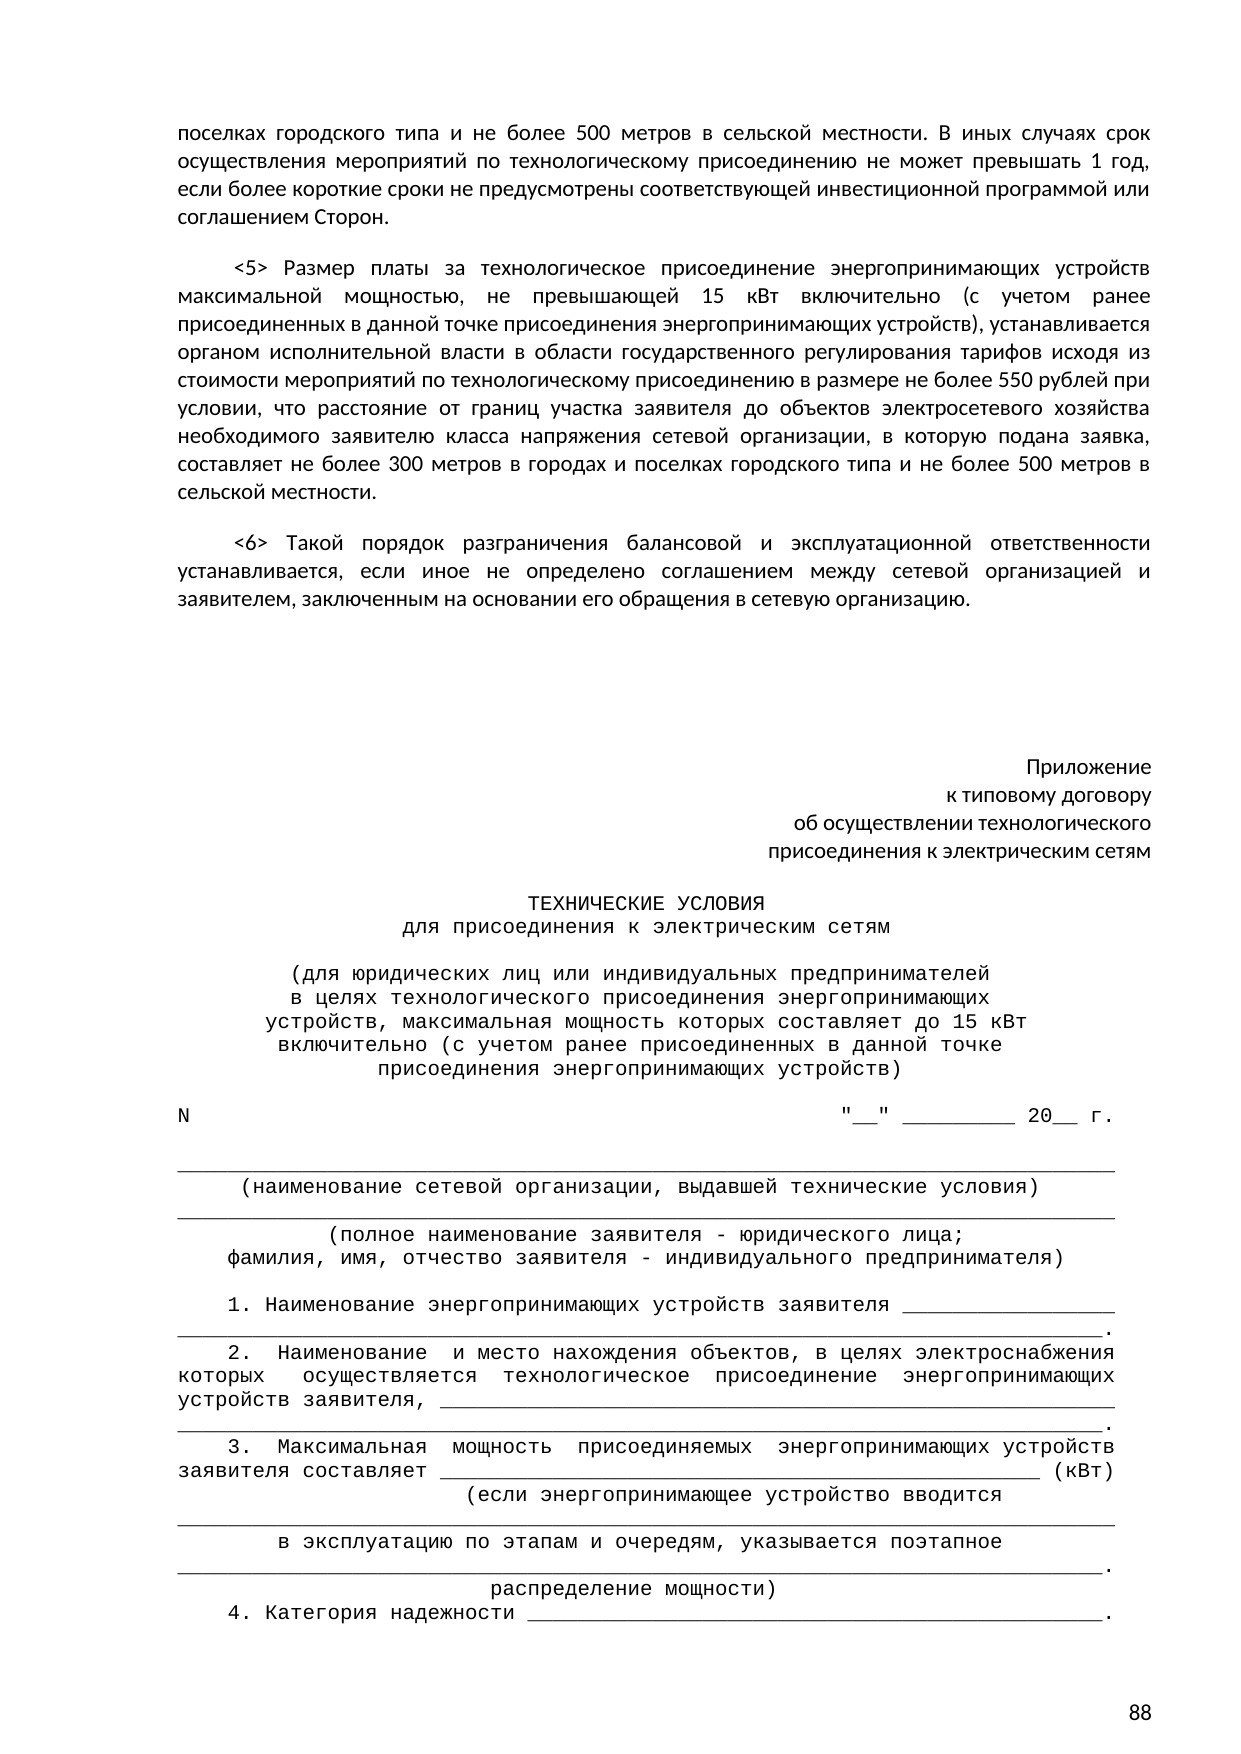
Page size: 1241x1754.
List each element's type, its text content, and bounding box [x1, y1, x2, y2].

text об осуществлении технологического [177, 808, 1152, 836]
text __________________________________________________________________________. [177, 1554, 1152, 1578]
text ___________________________________________________________________________ [177, 1200, 1152, 1223]
text 1. Наименование энергопринимающих устройств заявителя _________________ [177, 1294, 1152, 1318]
text которых осуществляется технологическое присоединение энергопринимающих [177, 1365, 1152, 1389]
text включительно (с учетом ранее присоединенных в данной точке [177, 1034, 1152, 1058]
text ТЕХНИЧЕСКИЕ УСЛОВИЯ [177, 892, 1152, 916]
text фамилия, имя, отчество заявителя - индивидуального предпринимателя) [177, 1247, 1152, 1271]
text заявителя составляет ________________________________________________ (кВт) [177, 1460, 1152, 1484]
text для присоединения к электрическим сетям [177, 916, 1152, 940]
text ___________________________________________________________________________ [177, 1507, 1152, 1531]
text <5> Размер платы за технологическое присоединение энергопринимающих устройств максимальной мощностью, не превышающей 15 кВт включительно (с учетом ранее присоединенных в данной точке присоединения энергопринимающих устройств), устанавливается органом исполнительной власти в области государственного регулирования тарифов исходя из стоимости мероприятий по технологическому присоединению в размере не более 550 рублей при условии, что расстояние от границ участка заявителя до объектов электросетевого хозяйства необходимого заявителю класса напряжения сетевой организации, в которую подана заявка, составляет не более 300 метров в городах и поселках городского типа и не более 500 метров в сельской местности. [177, 253, 1152, 505]
text __________________________________________________________________________. [177, 1318, 1152, 1342]
text к типовому договору [177, 780, 1152, 808]
text __________________________________________________________________________. [177, 1413, 1152, 1436]
text в эксплуатацию по этапам и очередям, указывается поэтапное [177, 1531, 1152, 1554]
text распределение мощности) [177, 1578, 1152, 1602]
text <6> Такой порядок разграничения балансовой и эксплуатационной ответственности устанавливается, если иное не определено соглашением между сетевой организацией и заявителем, заключенным на основании его обращения в сетевую организацию. [177, 528, 1152, 612]
text присоединения энергопринимающих устройств) [177, 1058, 1152, 1082]
text 3. Максимальная мощность присоединяемых энергопринимающих устройств [177, 1436, 1152, 1460]
text в целях технологического присоединения энергопринимающих [177, 987, 1152, 1011]
text присоединения к электрическим сетям [177, 836, 1152, 864]
text (наименование сетевой организации, выдавшей технические условия) [177, 1176, 1152, 1200]
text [177, 118, 1152, 230]
text (полное наименование заявителя - юридического лица; [177, 1223, 1152, 1247]
text N "__" _________ 20__ г. [177, 1105, 1152, 1129]
text 2. Наименование и место нахождения объектов, в целях электроснабжения [177, 1342, 1152, 1365]
text устройств, максимальная мощность которых составляет до 15 кВт [177, 1011, 1152, 1034]
text ___________________________________________________________________________ [177, 1153, 1152, 1176]
text (если энергопринимающее устройство вводится [177, 1484, 1152, 1507]
text (для юридических лиц или индивидуальных предпринимателей [177, 963, 1152, 987]
text устройств заявителя, ______________________________________________________ [177, 1389, 1152, 1413]
text Приложение [177, 752, 1152, 780]
text 4. Категория надежности ______________________________________________. [177, 1602, 1152, 1626]
